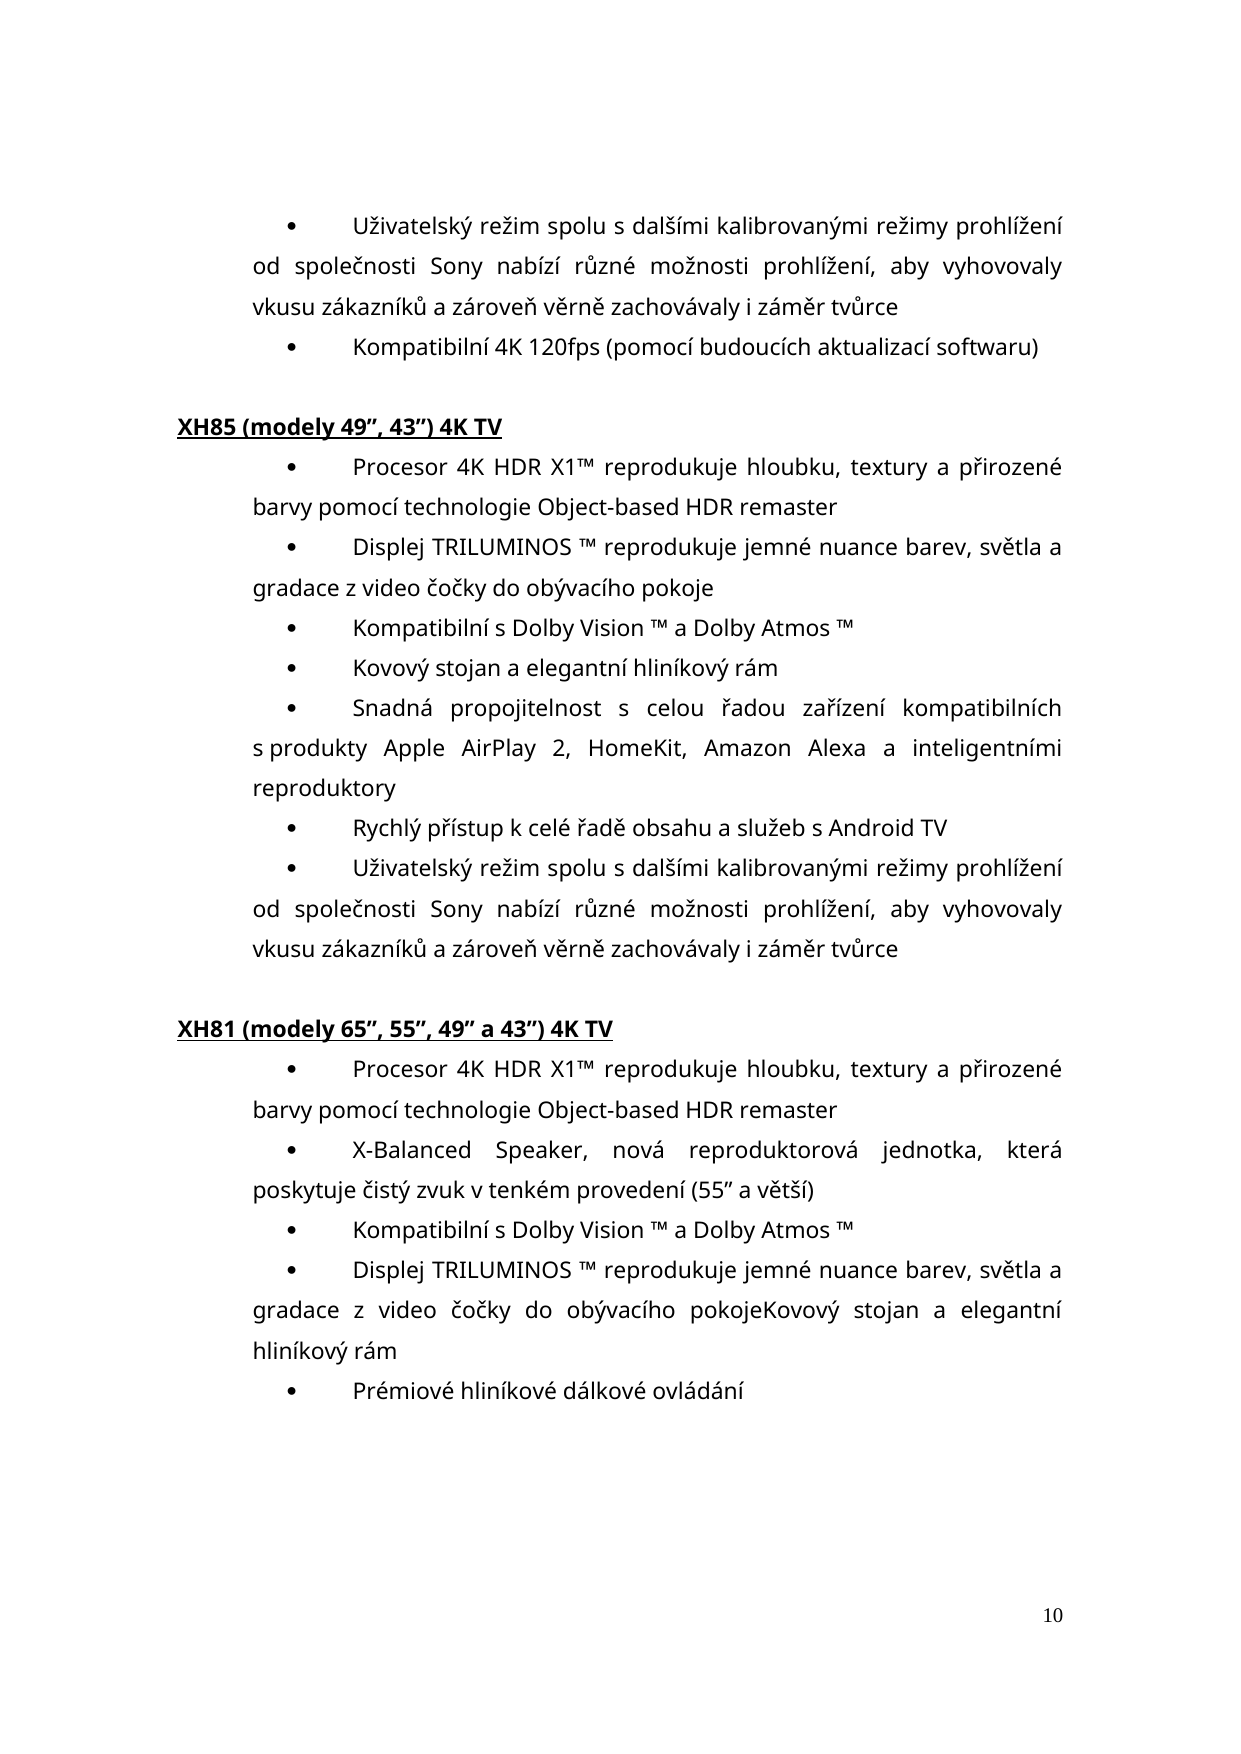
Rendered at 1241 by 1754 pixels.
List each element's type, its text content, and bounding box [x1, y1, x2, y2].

list Displej TRILUMINOS ™ reprodukuje jemné nuance barev, světla a gradace z video čočky do obývacího pokoje [252, 528, 1063, 606]
list Procesor 4K HDR X1™ reprodukuje hloubku, textury a přirozené barvy pomocí technologie Object-based HDR remaster [252, 1050, 1063, 1128]
list Uživatelský režim spolu s dalšími kalibrovanými režimy prohlížení od společnosti Sony nabízí různé možnosti prohlížení, aby vyhovovaly vkusu zákazníků a zároveň věrně zachovávaly i záměr tvůrce [252, 207, 1063, 325]
list Rychlý přístup k celé řadě obsahu a služeb s Android TV [252, 809, 1063, 847]
list Snadná propojitelnost s celou řadou zařízení kompatibilních s produkty Apple AirPlay 2, HomeKit, Amazon Alexa a inteligentními reproduktory [252, 688, 1063, 807]
list Prémiové hliníkové dálkové ovládání [252, 1372, 1063, 1409]
text XH85 (modely 49”, 43”) 4K TV [177, 408, 1063, 445]
list Displej TRILUMINOS ™ reprodukuje jemné nuance barev, světla a gradace z video čočky do obývacího pokojeKovový stojan a elegantní hliníkový rám [252, 1251, 1063, 1369]
list Kompatibilní s Dolby Vision ™ a Dolby Atmos ™ [252, 608, 1063, 646]
list Uživatelský režim spolu s dalšími kalibrovanými režimy prohlížení od společnosti Sony nabízí různé možnosti prohlížení, aby vyhovovaly vkusu zákazníků a zároveň věrně zachovávaly i záměr tvůrce [252, 849, 1063, 968]
list Kompatibilní s Dolby Vision ™ a Dolby Atmos ™ [252, 1211, 1063, 1248]
list Kovový stojan a elegantní hliníkový rám [252, 648, 1063, 686]
text XH81 (modely 65”, 55”, 49” a 43”) 4K TV [177, 1010, 1063, 1048]
list X-Balanced Speaker, nová reproduktorová jednotka, která poskytuje čistý zvuk v tenkém provedení (55” a větší) [252, 1131, 1063, 1208]
list Procesor 4K HDR X1™ reprodukuje hloubku, textury a přirozené barvy pomocí technologie Object-based HDR remaster [252, 448, 1063, 526]
list Kompatibilní 4K 120fps (pomocí budoucích aktualizací softwaru) [252, 328, 1063, 365]
